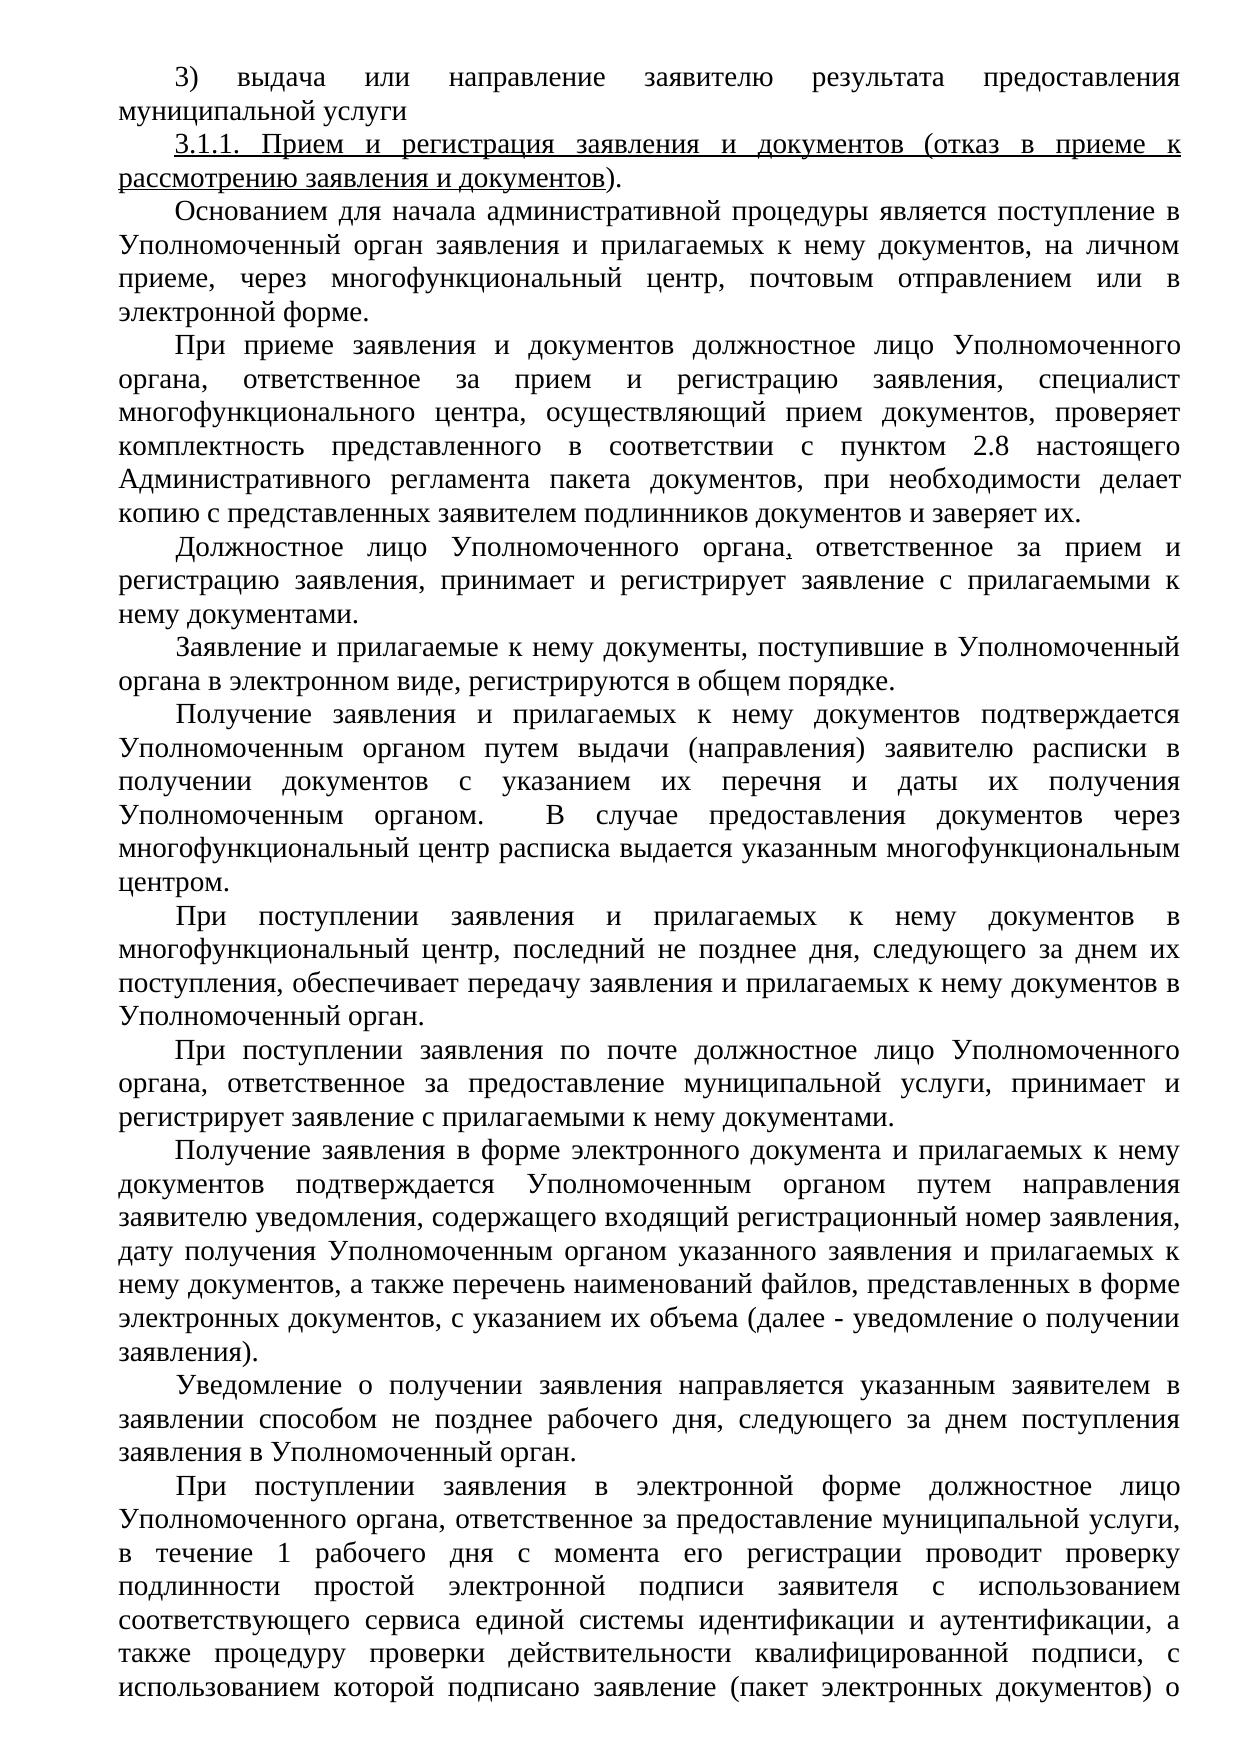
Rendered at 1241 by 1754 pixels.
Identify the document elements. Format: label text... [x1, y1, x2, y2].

text Основанием для начала административной процедуры является поступление в Уполномоченный орган заявления и прилагаемых к нему документов, на личном приеме, через многофункциональный центр, почтовым отправлением или в электронной форме. [118, 193, 1181, 327]
text Получение заявления и прилагаемых к нему документов подтверждается Уполномоченным органом путем выдачи (направления) заявителю расписки в получении документов с указанием их перечня и даты их получения Уполномоченным органом. В случае предоставления документов через многофункциональный центр расписка выдается указанным многофункциональным центром. [118, 696, 1181, 898]
text При приеме заявления и документов должностное лицо Уполномоченного органа, ответственное за прием и регистрацию заявления, специалист многофункционального центра, осуществляющий прием документов, проверяет комплектность представленного в соответствии с пунктом 2.8 настоящего Административного регламента пакета документов, при необходимости делает копию с представленных заявителем подлинников документов и заверяет их. [118, 327, 1181, 529]
text При поступлении заявления по почте должностное лицо Уполномоченного органа, ответственное за предоставление муниципальной услуги, принимает и регистрирует заявление с прилагаемыми к нему документами. [118, 1032, 1181, 1132]
text 3) выдача или направление заявителю результата предоставления муниципальной услуги [118, 59, 1181, 126]
text 3.1.1. Прием и регистрация заявления и документов (отказ в приеме к рассмотрению заявления и документов). [118, 126, 1181, 193]
text Заявление и прилагаемые к нему документы, поступившие в Уполномоченный органа в электронном виде, регистрируются в общем порядке. [118, 629, 1181, 696]
text При поступлении заявления и прилагаемых к нему документов в многофункциональный центр, последний не позднее дня, следующего за днем их поступления, обеспечивает передачу заявления и прилагаемых к нему документов в Уполномоченный орган. [118, 898, 1181, 1032]
text Должностное лицо Уполномоченного органа, ответственное за прием и регистрацию заявления, принимает и регистрирует заявление с прилагаемыми к нему документами. [118, 529, 1181, 629]
text Получение заявления в форме электронного документа и прилагаемых к нему документов подтверждается Уполномоченным органом путем направления заявителю уведомления, содержащего входящий регистрационный номер заявления, дату получения Уполномоченным органом указанного заявления и прилагаемых к нему документов, а также перечень наименований файлов, представленных в форме электронных документов, с указанием их объема (далее - уведомление о получении заявления). [118, 1132, 1181, 1367]
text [118, 1468, 1181, 1703]
text Уведомление о получении заявления направляется указанным заявителем в заявлении способом не позднее рабочего дня, следующего за днем поступления заявления в Уполномоченный орган. [118, 1367, 1181, 1468]
